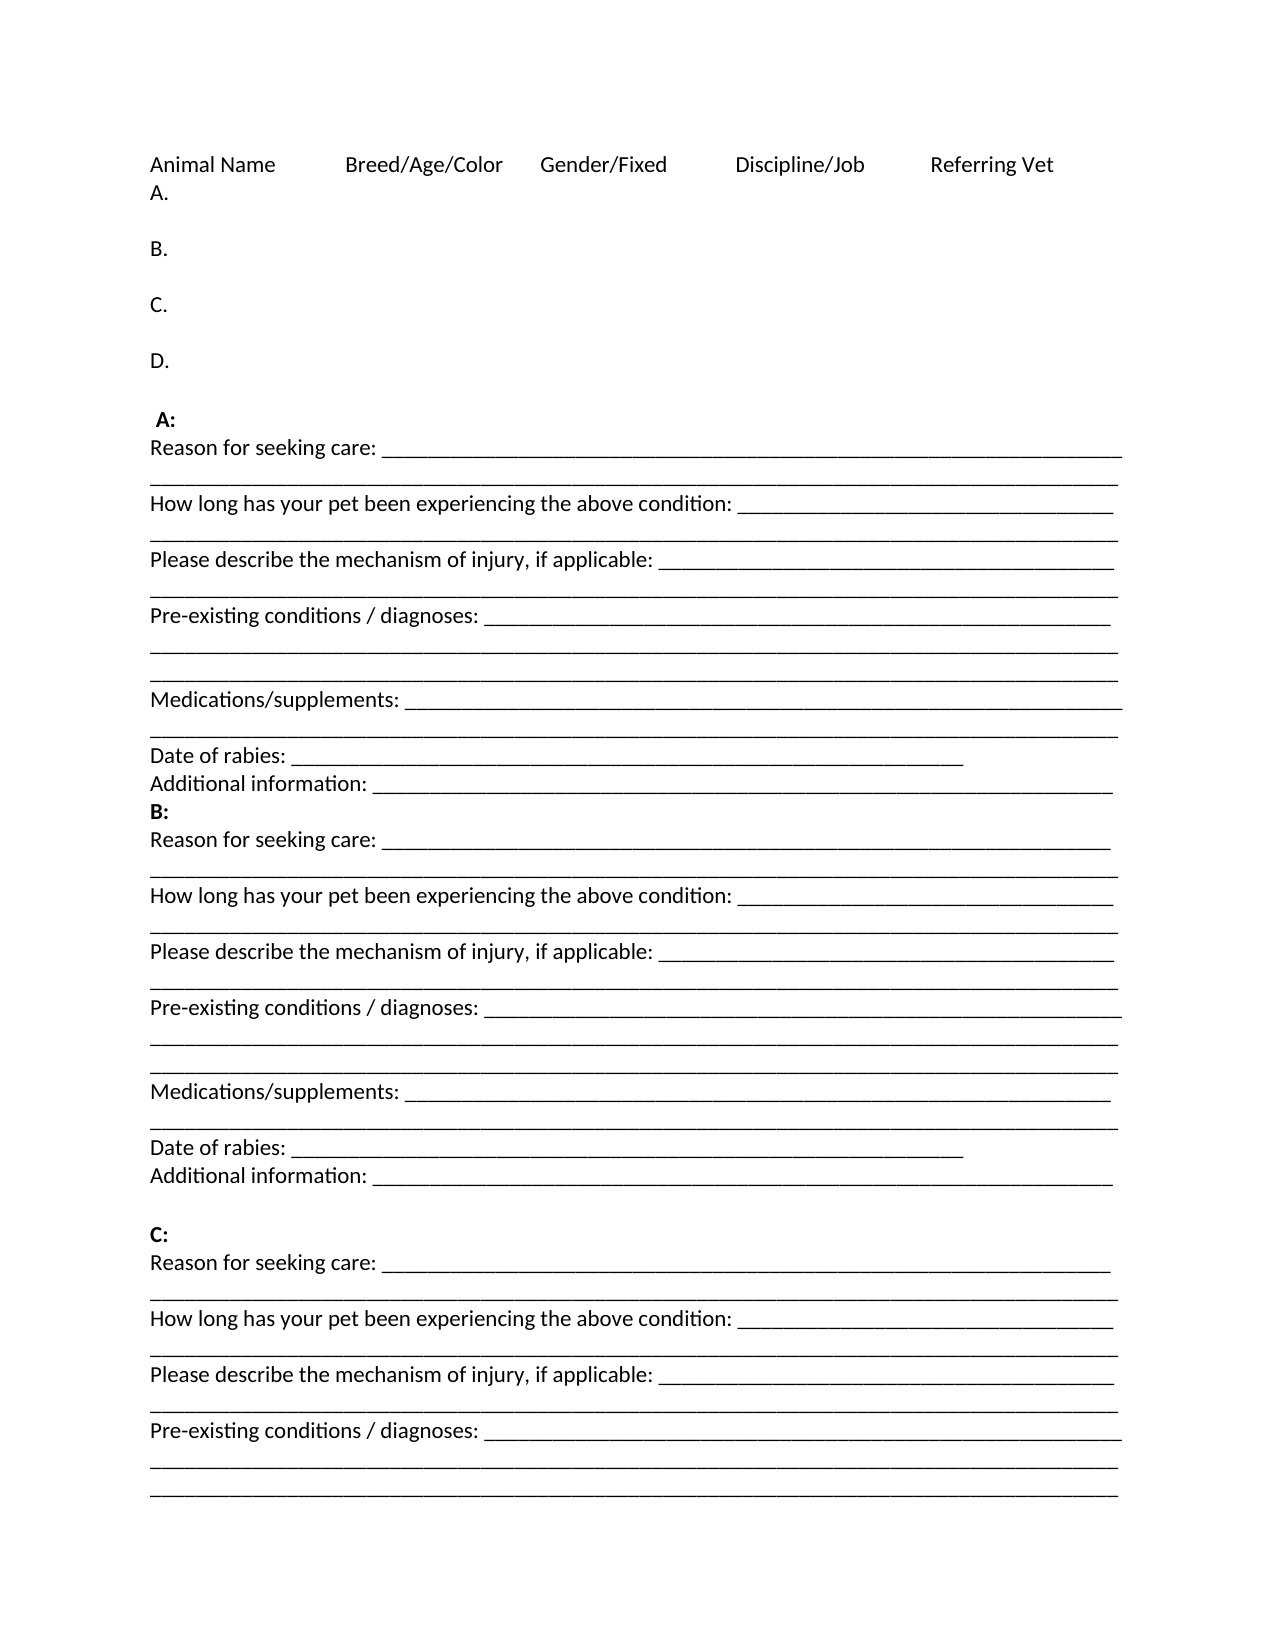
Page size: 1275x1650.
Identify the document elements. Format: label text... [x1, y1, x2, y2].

table_header Discipline/Job [724, 150, 919, 178]
table_cell D. [139, 346, 1115, 374]
text Medications/supplements: ______________________________________________________________ [150, 1077, 1125, 1105]
text _____________________________________________________________________________________ [150, 713, 1125, 741]
table_cell B. [139, 234, 1115, 290]
text A: [150, 405, 1125, 433]
text Pre-existing conditions / diagnoses: _______________________________________________________ [150, 601, 1125, 629]
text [150, 1472, 1125, 1500]
text Date of rabies: ___________________________________________________________ [150, 1133, 1125, 1161]
text Date of rabies: ___________________________________________________________ [150, 741, 1125, 769]
text _____________________________________________________________________________________ [150, 1332, 1125, 1360]
table_header Breed/Age/Color [334, 150, 529, 178]
text Additional information: _________________________________________________________________ [150, 1161, 1125, 1220]
text _____________________________________________________________________________________ [150, 1388, 1125, 1416]
table_cell A. [139, 178, 1115, 234]
table_cell C. [139, 290, 1115, 346]
text _____________________________________________________________________________________ [150, 965, 1125, 993]
text _____________________________________________________________________________________ [150, 853, 1125, 881]
text _____________________________________________________________________________________ [150, 517, 1125, 545]
text Pre-existing conditions / diagnoses: ________________________________________________________ [150, 1416, 1125, 1444]
text C: [150, 1220, 1125, 1248]
text _____________________________________________________________________________________ [150, 657, 1125, 685]
text _____________________________________________________________________________________ [150, 629, 1125, 657]
text _____________________________________________________________________________________ [150, 1049, 1125, 1077]
text Reason for seeking care: ________________________________________________________________ [150, 1248, 1125, 1276]
text Reason for seeking care: ________________________________________________________________ [150, 825, 1125, 853]
text Pre-existing conditions / diagnoses: ________________________________________________________ [150, 993, 1125, 1021]
text How long has your pet been experiencing the above condition: _________________________________ [150, 881, 1125, 909]
text _____________________________________________________________________________________ [150, 573, 1125, 601]
text How long has your pet been experiencing the above condition: _________________________________ [150, 489, 1125, 517]
text _____________________________________________________________________________________ [150, 1105, 1125, 1133]
text Please describe the mechanism of injury, if applicable: ________________________________________ [150, 937, 1125, 965]
text _____________________________________________________________________________________ [150, 909, 1125, 937]
text Please describe the mechanism of injury, if applicable: ________________________________________ [150, 545, 1125, 573]
text _____________________________________________________________________________________ [150, 461, 1125, 489]
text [150, 1444, 1125, 1472]
table_header Gender/Fixed [529, 150, 724, 178]
table_header Referring Vet [919, 150, 1115, 178]
text Medications/supplements: _______________________________________________________________ [150, 685, 1125, 713]
text Additional information: _________________________________________________________________ [150, 769, 1125, 797]
text Reason for seeking care: _________________________________________________________________ [150, 433, 1125, 461]
table_header Animal Name [139, 150, 334, 178]
text B: [150, 797, 1125, 825]
text _____________________________________________________________________________________ [150, 1276, 1125, 1304]
text How long has your pet been experiencing the above condition: _________________________________ [150, 1304, 1125, 1332]
text Please describe the mechanism of injury, if applicable: ________________________________________ [150, 1360, 1125, 1388]
text _____________________________________________________________________________________ [150, 1021, 1125, 1049]
